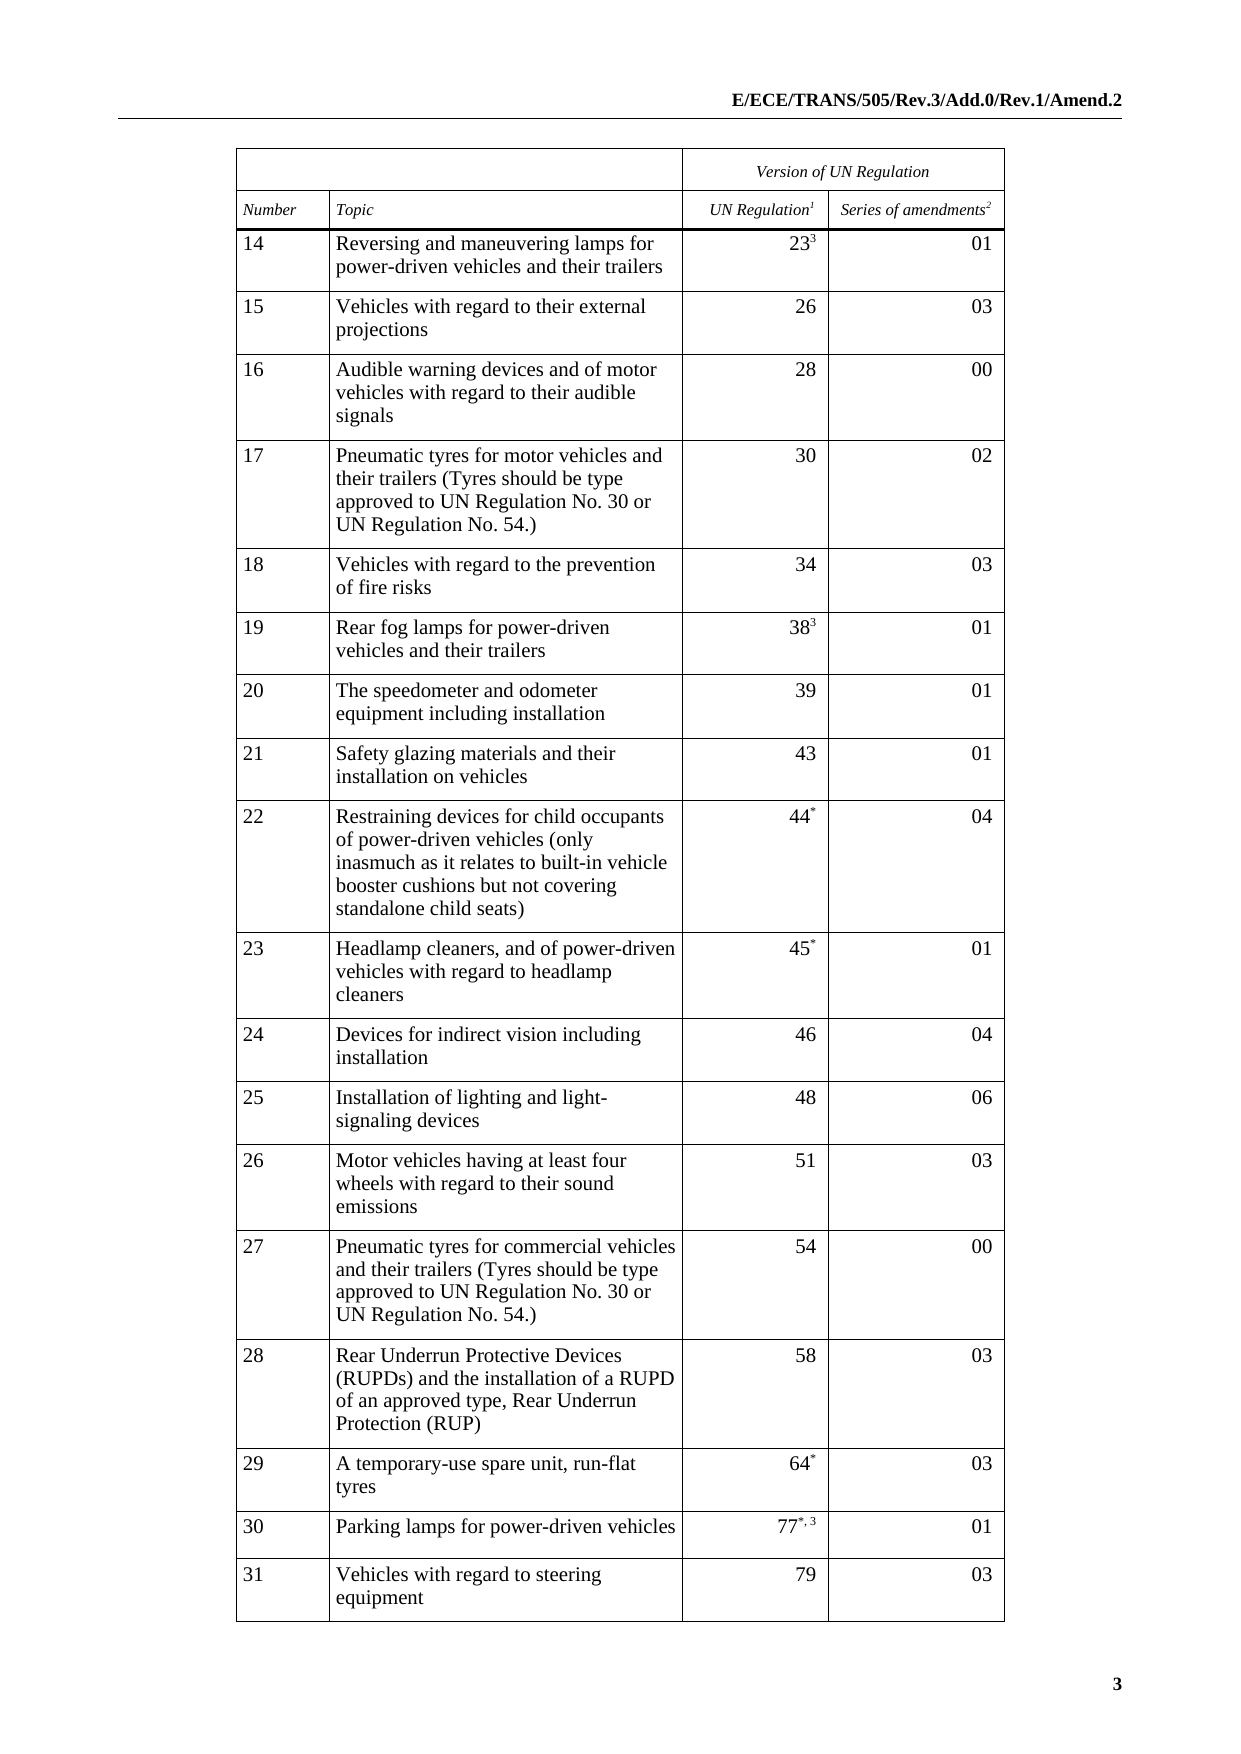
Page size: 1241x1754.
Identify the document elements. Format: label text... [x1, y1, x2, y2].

table_cell 233 [683, 231, 828, 291]
table_cell 03 [829, 549, 1004, 611]
table_cell 26 [683, 292, 828, 353]
table_cell 30 [683, 441, 828, 548]
table_cell 15 [237, 292, 329, 353]
table_cell Pneumatic tyres for motor vehicles and their trailers (Tyres should be type approved to UN Regulation No. 30 or UN Regulation No. 54.) [330, 441, 682, 548]
table_cell Audible warning devices and of motor vehicles with regard to their audible signals [330, 355, 682, 439]
table_cell 20 [237, 675, 329, 737]
table_cell 03 [829, 1449, 1004, 1511]
table_cell 51 [683, 1145, 828, 1230]
table_cell UN Regulation1 [683, 191, 828, 227]
table_cell 04 [829, 1019, 1004, 1081]
table_cell 00 [829, 1231, 1004, 1339]
table_cell 383 [683, 613, 828, 674]
table_header [237, 149, 682, 189]
table_cell 01 [829, 231, 1004, 291]
table_cell 01 [829, 933, 1004, 1018]
table_cell 29 [237, 1449, 329, 1511]
table_cell 19 [237, 613, 329, 674]
table_cell Vehicles with regard to their external projections [330, 292, 682, 353]
table_cell Motor vehicles having at least four wheels with regard to their sound emissions [330, 1145, 682, 1230]
table_cell 30 [237, 1512, 329, 1558]
table_cell 39 [683, 675, 828, 737]
table_cell 03 [829, 1340, 1004, 1448]
table_cell 18 [237, 549, 329, 611]
table_cell Pneumatic tyres for commercial vehicles and their trailers (Tyres should be type approved to UN Regulation No. 30 or UN Regulation No. 54.) [330, 1231, 682, 1339]
table_cell Reversing and maneuvering lamps for power-driven vehicles and their trailers [330, 231, 682, 291]
table_cell Restraining devices for child occupants of power-driven vehicles (only inasmuch as it relates to built-in vehicle booster cushions but not covering standalone child seats) [330, 801, 682, 932]
table_cell Vehicles with regard to steering equipment [330, 1559, 682, 1621]
table_cell 06 [829, 1082, 1004, 1144]
table_cell 17 [237, 441, 329, 548]
table_cell 64* [683, 1449, 828, 1511]
table_cell 01 [829, 675, 1004, 737]
table_cell 01 [829, 739, 1004, 800]
table_cell 01 [829, 1512, 1004, 1558]
table_cell Rear fog lamps for power-driven vehicles and their trailers [330, 613, 682, 674]
table_cell 03 [829, 1145, 1004, 1230]
table_cell 16 [237, 355, 329, 439]
table_cell 21 [237, 739, 329, 800]
table_cell 03 [829, 1559, 1004, 1621]
table_cell 31 [237, 1559, 329, 1621]
table_cell 27 [237, 1231, 329, 1339]
table_cell 48 [683, 1082, 828, 1144]
table_cell 00 [829, 355, 1004, 439]
table_cell Devices for indirect vision including installation [330, 1019, 682, 1081]
table_cell 22 [237, 801, 329, 932]
table_cell 58 [683, 1340, 828, 1448]
table_cell Headlamp cleaners, and of power-driven vehicles with regard to headlamp cleaners [330, 933, 682, 1018]
table_cell 54 [683, 1231, 828, 1339]
table_cell 44* [683, 801, 828, 932]
table_cell 34 [683, 549, 828, 611]
table_cell Safety glazing materials and their installation on vehicles [330, 739, 682, 800]
table_cell 14 [237, 231, 329, 291]
table_cell 24 [237, 1019, 329, 1081]
table_cell 28 [683, 355, 828, 439]
table_cell 26 [237, 1145, 329, 1230]
table_cell A temporary-use spare unit, run-flat tyres [330, 1449, 682, 1511]
table_cell 43 [683, 739, 828, 800]
table_cell Topic [330, 191, 682, 227]
table_cell Number [237, 191, 329, 227]
table_cell Vehicles with regard to the prevention of fire risks [330, 549, 682, 611]
table_cell 03 [829, 292, 1004, 353]
table_cell 04 [829, 801, 1004, 932]
table_cell 46 [683, 1019, 828, 1081]
table_cell 25 [237, 1082, 329, 1144]
table_cell Rear Underrun Protective Devices (RUPDs) and the installation of a RUPD of an approved type, Rear Underrun Protection (RUP) [330, 1340, 682, 1448]
table_cell Series of amendments2 [829, 191, 1004, 227]
table_cell 45* [683, 933, 828, 1018]
table_cell Installation of lighting and light-signaling devices [330, 1082, 682, 1144]
table_cell 01 [829, 613, 1004, 674]
table_header Version of UN Regulation [683, 149, 1004, 189]
table_cell Parking lamps for power-driven vehicles [330, 1512, 682, 1558]
table_cell 23 [237, 933, 329, 1018]
table_cell The speedometer and odometer equipment including installation [330, 675, 682, 737]
table_cell 28 [237, 1340, 329, 1448]
table_cell 02 [829, 441, 1004, 548]
table_cell 79 [683, 1559, 828, 1621]
table_cell 77*, 3 [683, 1512, 828, 1558]
